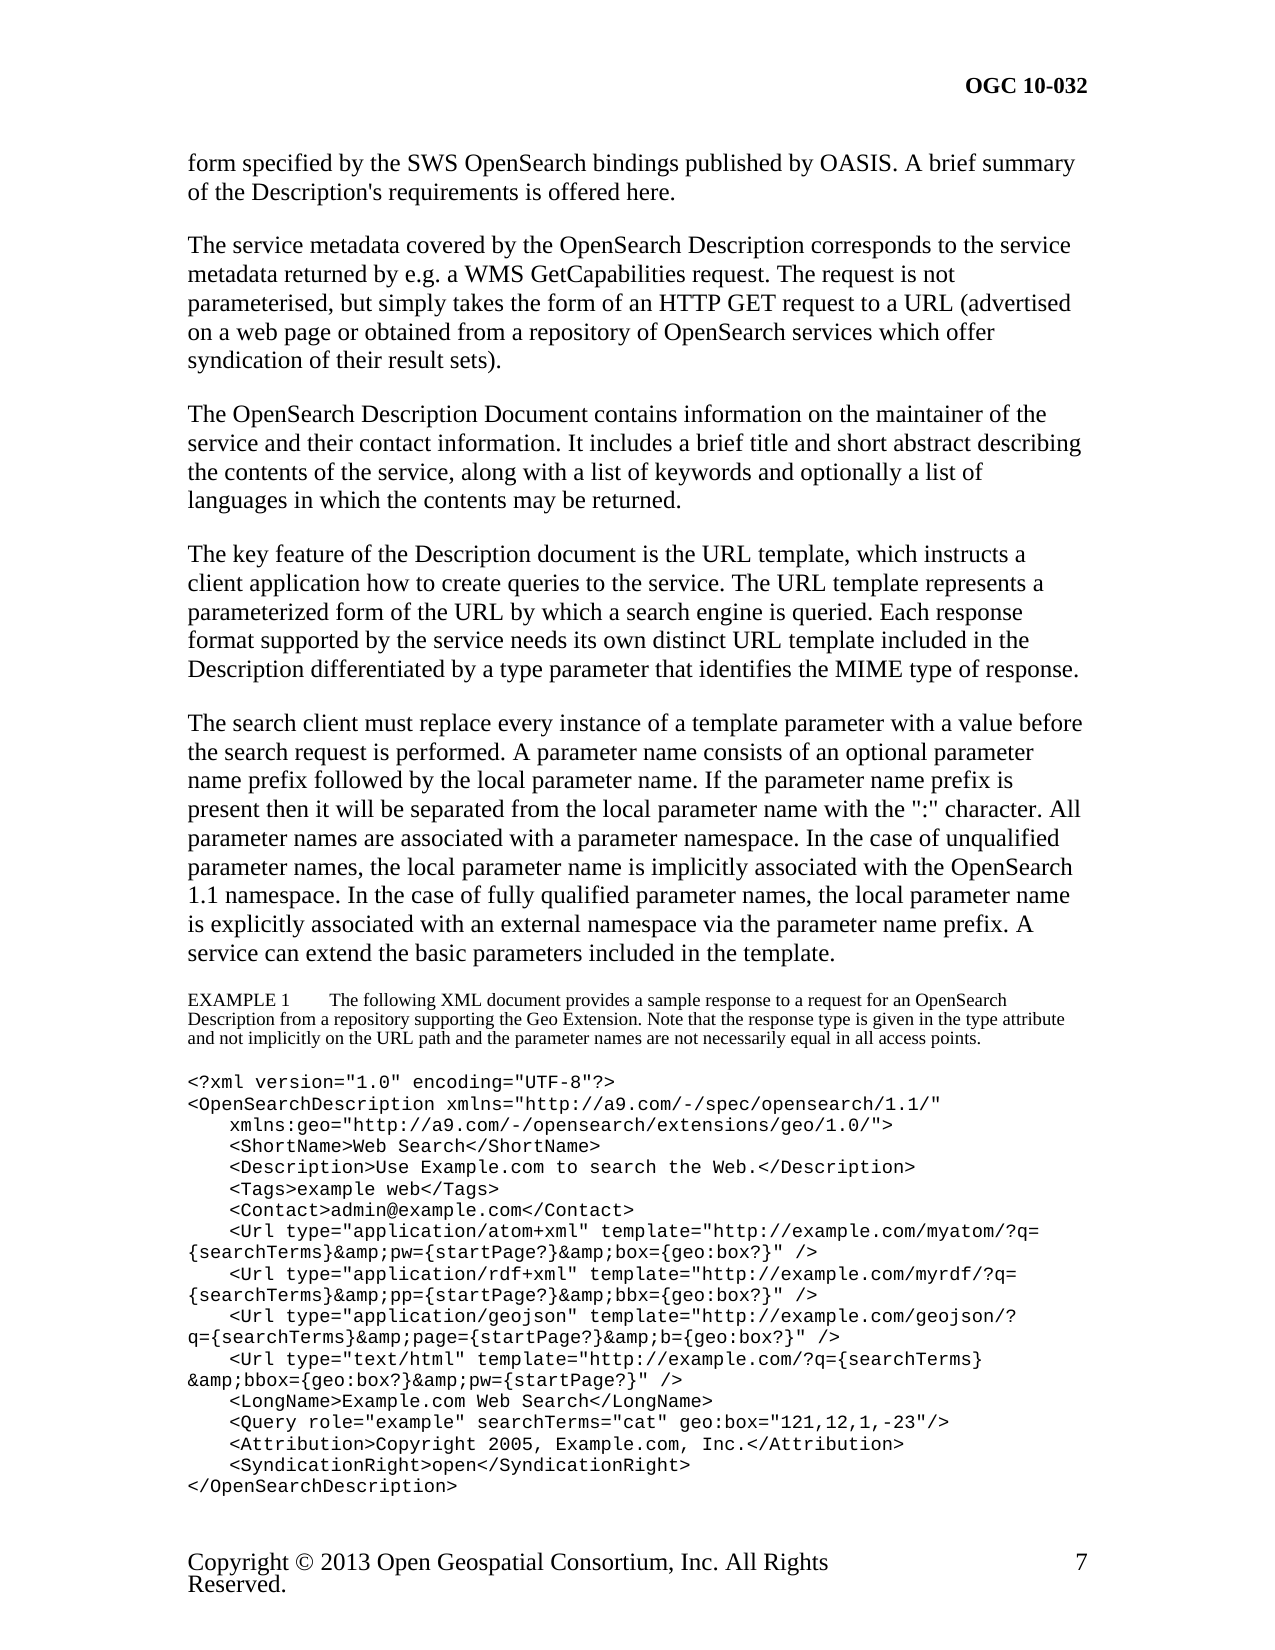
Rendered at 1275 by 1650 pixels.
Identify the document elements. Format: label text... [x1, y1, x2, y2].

text xmlns:geo="http://a9.com/-/opensearch/extensions/geo/1.0/"> [187, 1116, 1087, 1137]
text <Url type="application/geojson" template="http://example.com/geojson/? q={searchTerms}&amp;page={startPage?}&amp;b={geo:box?}" /> [187, 1307, 1087, 1349]
text <Url type="application/rdf+xml" template="http://example.com/myrdf/?q= {searchTerms}&amp;pp={startPage?}&amp;bbx={geo:box?}" /> [187, 1264, 1087, 1307]
text <Description>Use Example.com to search the Web.</Description> [187, 1158, 1087, 1179]
text The OpenSearch Description Document contains information on the maintainer of the service and their contact information. It includes a brief title and short abstract describing the contents of the service, along with a list of keywords and optionally a list of languages in which the contents may be returned. [187, 399, 1087, 514]
text <OpenSearchDescription xmlns="http://a9.com/-/spec/opensearch/1.1/" [187, 1094, 1087, 1116]
text <Url type="application/atom+xml" template="http://example.com/myatom/?q= {searchTerms}&amp;pw={startPage?}&amp;box={geo:box?}" /> [187, 1222, 1087, 1264]
text <SyndicationRight>open</SyndicationRight> [187, 1456, 1087, 1477]
text <ShortName>Web Search</ShortName> [187, 1137, 1087, 1158]
text <Url type="text/html" template="http://example.com/?q={searchTerms} &amp;bbox={geo:box?}&amp;pw={startPage?}" /> [187, 1349, 1087, 1392]
text <LongName>Example.com Web Search</LongName> [187, 1392, 1087, 1413]
text <?xml version="1.0" encoding="UTF-8"?> [187, 1073, 1087, 1094]
text <Tags>example web</Tags> [187, 1179, 1087, 1201]
text EXAMPLE 1 The following XML document provides a sample response to a request for an OpenSearch Description from a repository supporting the Geo Extension. Note that the response type is given in the type attribute and not implicitly on the URL path and the parameter names are not necessarily equal in all access points. [187, 992, 1087, 1048]
text <Attribution>Copyright 2005, Example.com, Inc.</Attribution> [187, 1434, 1087, 1456]
text <Query role="example" searchTerms="cat" geo:box="121,12,1,-23"/> [187, 1413, 1087, 1434]
text <Contact>admin@example.com</Contact> [187, 1201, 1087, 1222]
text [187, 148, 1087, 205]
text The search client must replace every instance of a template parameter with a value before the search request is performed. A parameter name consists of an optional parameter name prefix followed by the local parameter name. If the parameter name prefix is present then it will be separated from the local parameter name with the ":" character. All parameter names are associated with a parameter namespace. In the case of unqualified parameter names, the local parameter name is implicitly associated with the OpenSearch 1.1 namespace. In the case of fully qualified parameter names, the local parameter name is explicitly associated with an external namespace via the parameter name prefix. A service can extend the basic parameters included in the template. [187, 708, 1087, 967]
text The service metadata covered by the OpenSearch Description corresponds to the service metadata returned by e.g. a WMS GetCapabilities request. The request is not parameterised, but simply takes the form of an HTTP GET request to a URL (advertised on a web page or obtained from a repository of OpenSearch services which offer syndication of their result sets). [187, 230, 1087, 374]
text The key feature of the Description document is the URL template, which instructs a client application how to create queries to the service. The URL template represents a parameterized form of the URL by which a search engine is queried. Each response format supported by the service needs its own distinct URL template included in the Description differentiated by a type parameter that identifies the MIME type of response. [187, 539, 1087, 683]
text </OpenSearchDescription> [187, 1477, 1087, 1498]
